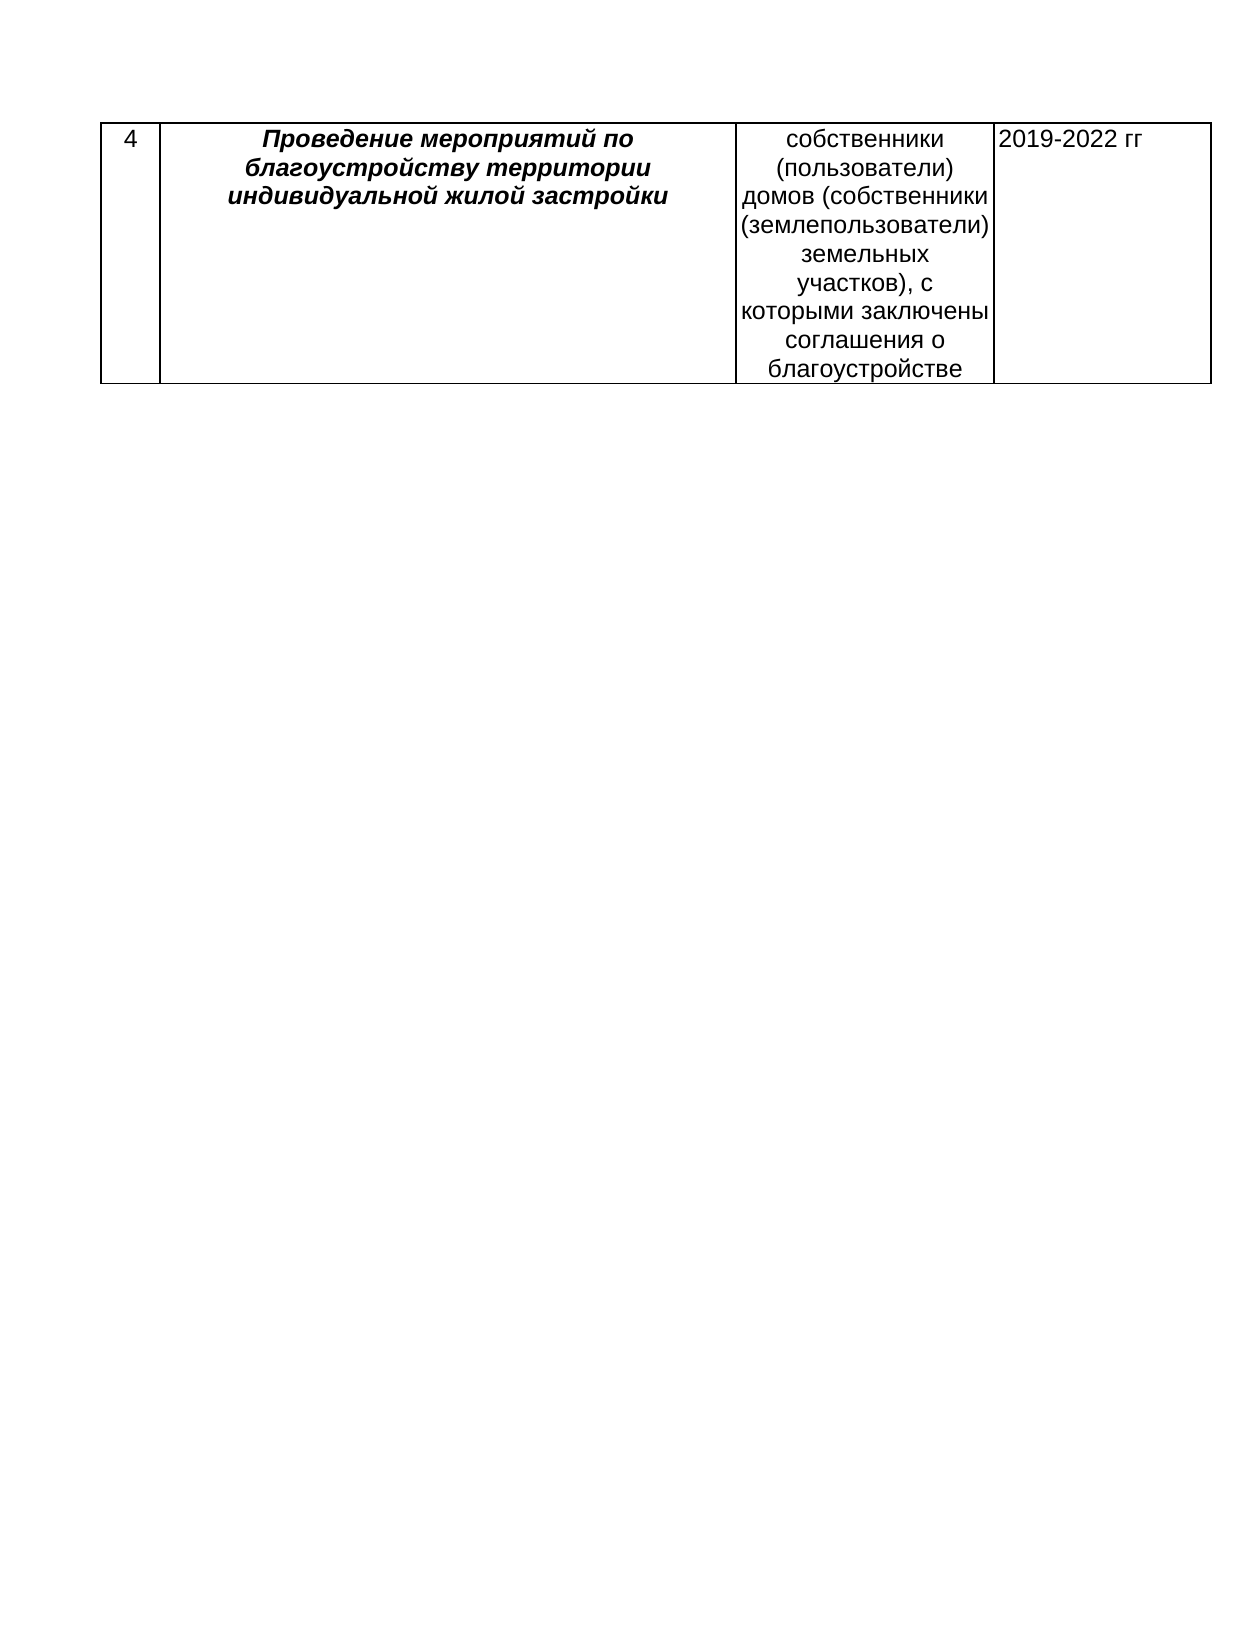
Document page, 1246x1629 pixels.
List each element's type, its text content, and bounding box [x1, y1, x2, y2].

table_cell собственники (пользователи) домов (собственники (землепользователи) земельных участков), с которыми заключены соглашения о благоустройстве [737, 124, 993, 383]
table_cell 4 [102, 124, 159, 383]
table_cell Проведение мероприятий по благоустройству территории индивидуальной жилой застройки [161, 124, 735, 383]
table_cell 2019-2022 гг [995, 124, 1210, 383]
